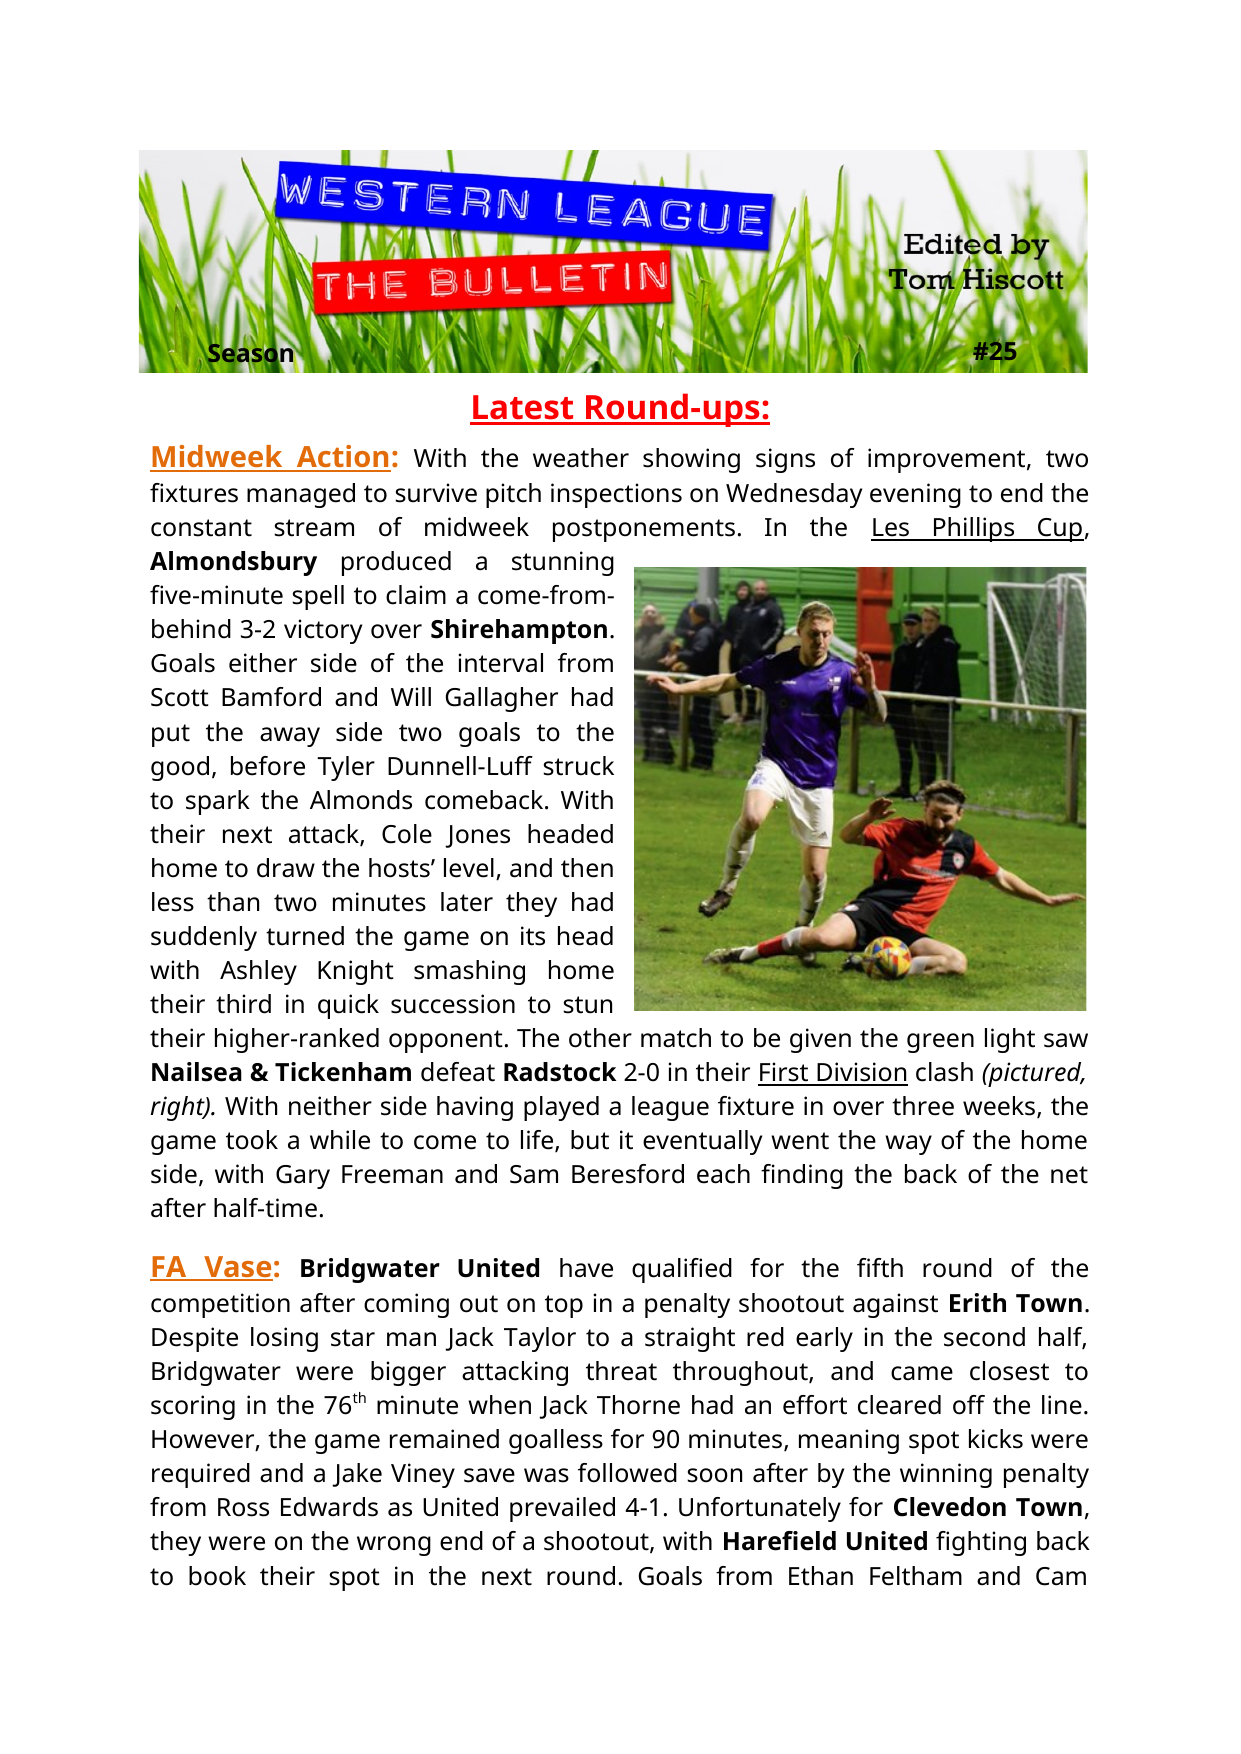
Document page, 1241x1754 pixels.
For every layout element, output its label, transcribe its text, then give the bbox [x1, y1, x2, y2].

picture [137, 150, 1091, 377]
text Midweek Action: With the weather showing signs of improvement, two fixtures managed to survive pitch inspections on Wednesday evening to end the constant stream of midweek postponements. In the Les Phillips Cup, Almondsbury produced a stunning five-minute spell to claim a come-from-behind 3-2 victory over Shirehampton. Goals either side of the interval from Scott Bamford and Will Gallagher had put the away side two goals to the good, before Tyler Dunnell-Luff struck to spark the Almonds comeback. With their next attack, Cole Jones headed home to draw the hosts’ level, and then less than two minutes later they had suddenly turned the game on its head with Ashley Knight smashing home their third in quick succession to stun their higher-ranked opponent. The other match to be given the green light saw Nailsea & Tickenham defeat Radstock 2-0 in their First Division clash (pictured, right). With neither side having played a league fixture in over three weeks, the game took a while to come to life, but it eventually went the way of the home side, with Gary Freeman and Sam Beresford each finding the back of the net after half-time. [150, 377, 1090, 1025]
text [150, 1046, 1090, 1597]
